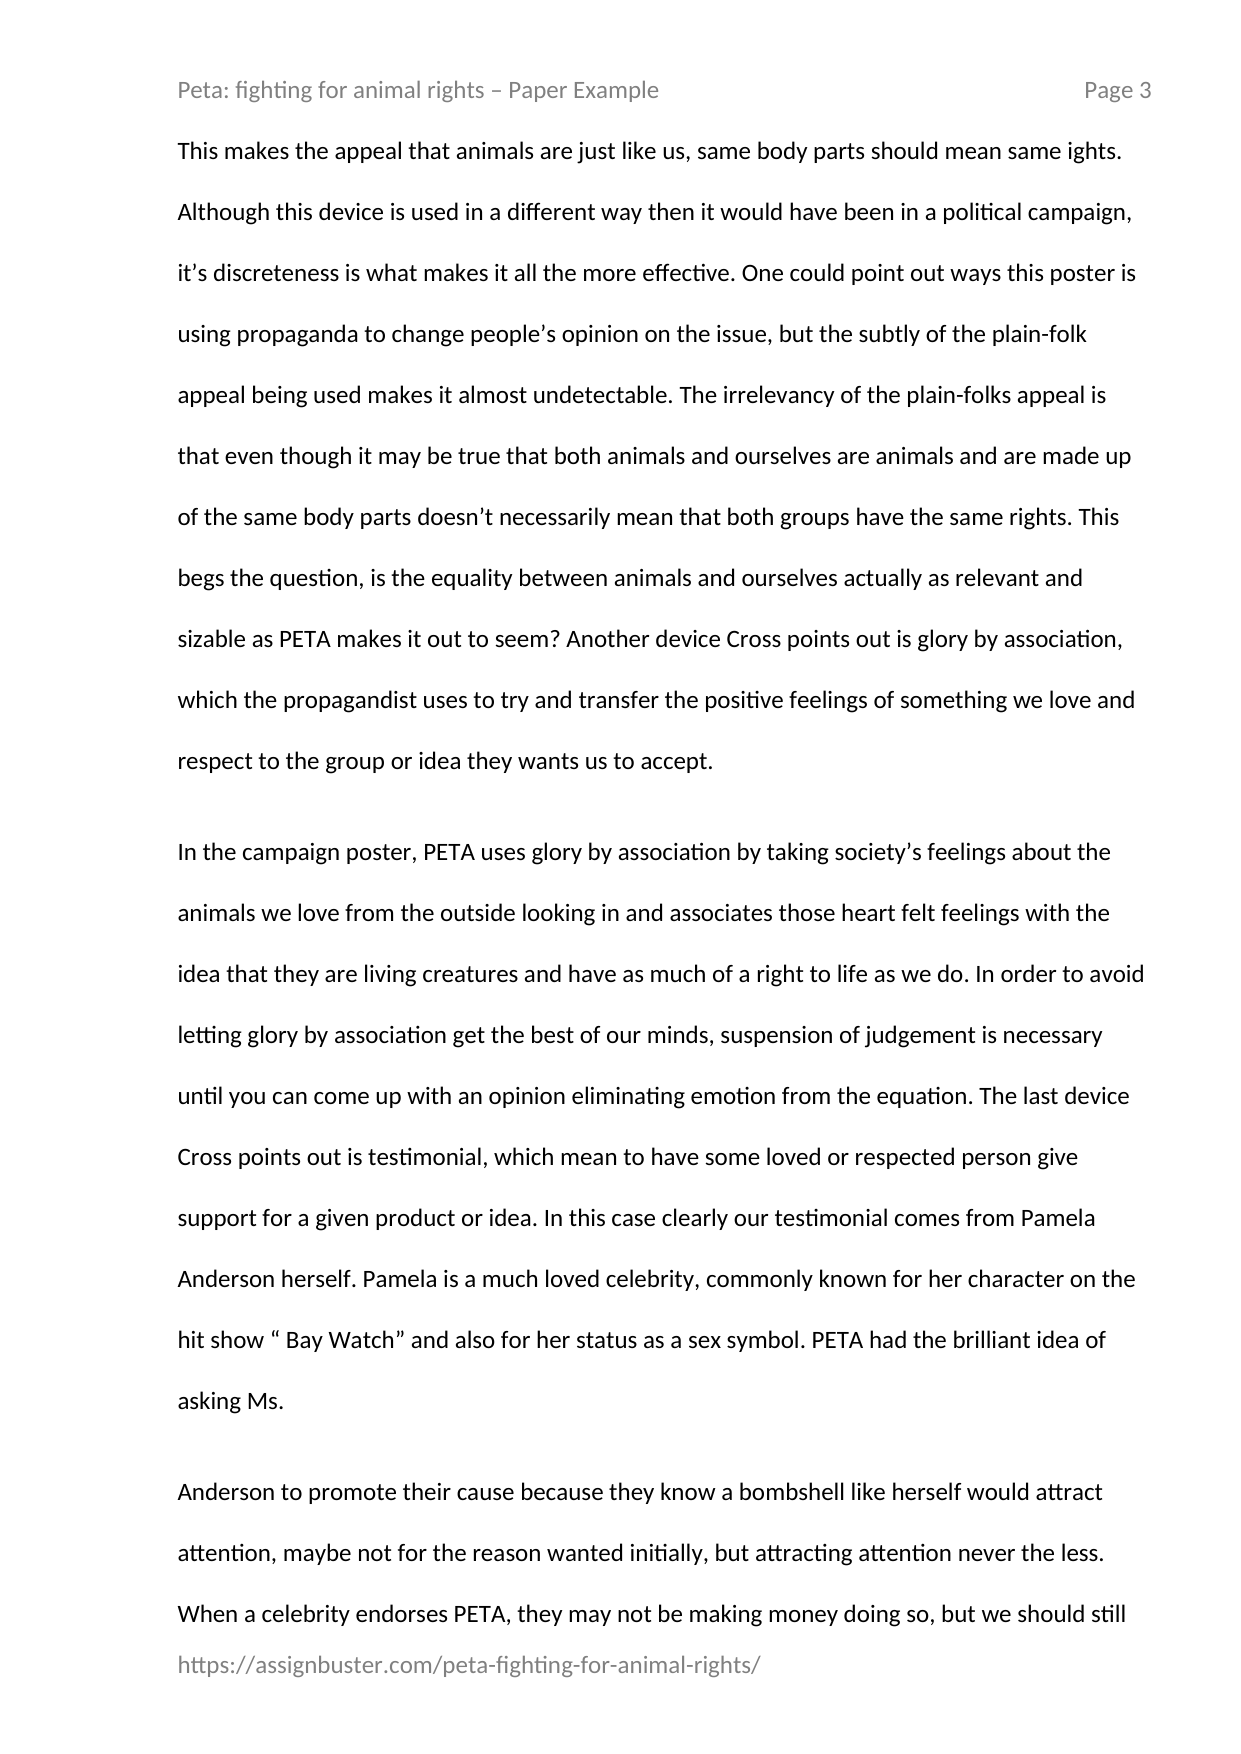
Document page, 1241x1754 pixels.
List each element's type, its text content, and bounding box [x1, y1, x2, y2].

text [177, 1476, 1152, 1628]
text This makes the appeal that animals are just like us, same body parts should mean same ights. Although this device is used in a different way then it would have been in a political campaign, it’s discreteness is what makes it all the more effective. One could point out ways this poster is using propaganda to change people’s opinion on the issue, but the subtly of the plain-folk appeal being used makes it almost undetectable. The irrelevancy of the plain-folks appeal is that even though it may be true that both animals and ourselves are animals and are made up of the same body parts doesn’t necessarily mean that both groups have the same rights. This begs the question, is the equality between animals and ourselves actually as relevant and sizable as PETA makes it out to seem? Another device Cross points out is glory by association, which the propagandist uses to try and transfer the positive feelings of something we love and respect to the group or idea they wants us to accept. [177, 135, 1152, 776]
text In the campaign poster, PETA uses glory by association by taking society’s feelings about the animals we love from the outside looking in and associates those heart felt feelings with the idea that they are living creatures and have as much of a right to life as we do. In order to avoid letting glory by association get the best of our minds, suspension of judgement is necessary until you can come up with an opinion eliminating emotion from the equation. The last device Cross points out is testimonial, which mean to have some loved or respected person give support for a given product or idea. In this case clearly our testimonial comes from Pamela Anderson herself. Pamela is a much loved celebrity, commonly known for her character on the hit show “ Bay Watch” and also for her status as a sex symbol. PETA had the brilliant idea of asking Ms. [177, 836, 1152, 1416]
